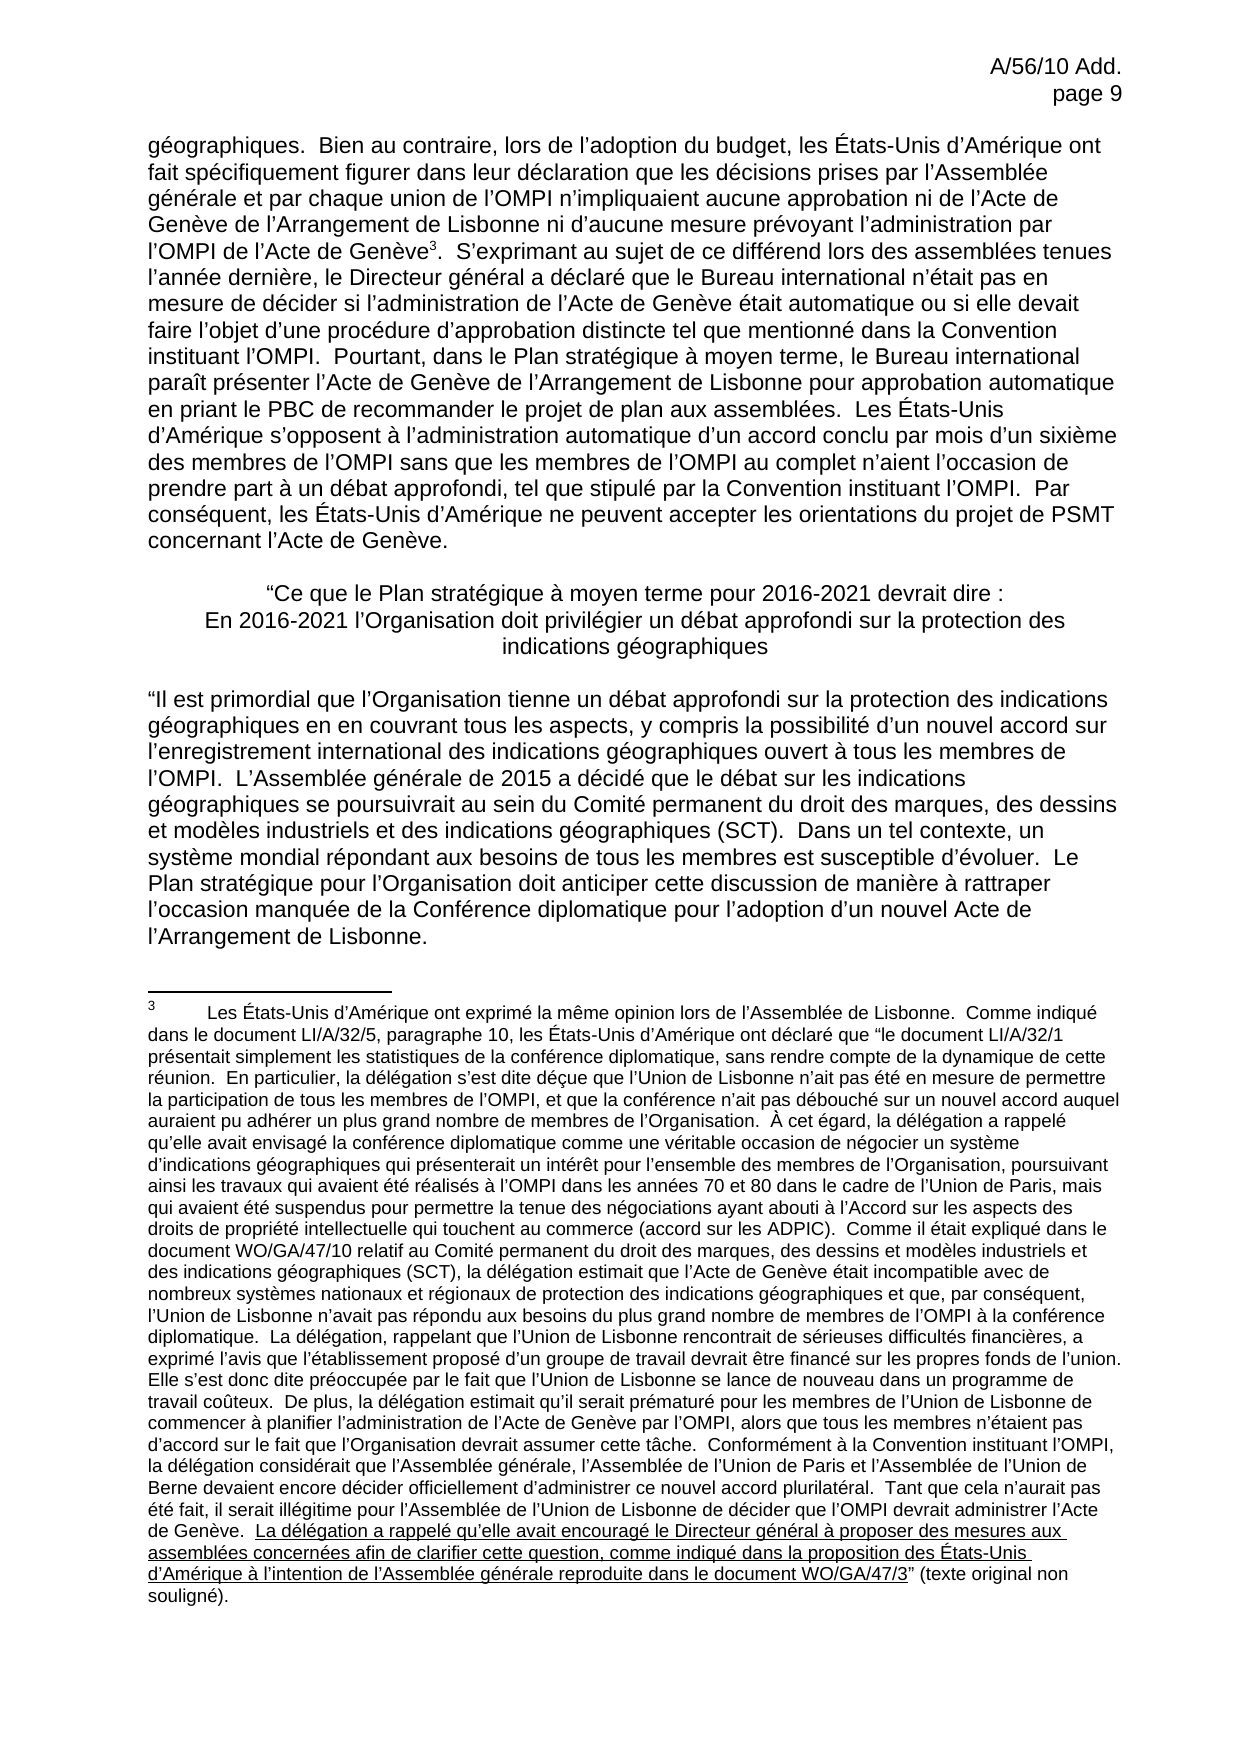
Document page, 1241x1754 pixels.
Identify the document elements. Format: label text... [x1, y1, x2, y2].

text En 2016-2021 l’Organisation doit privilégier un débat approfondi sur la protection des indications géographiques [148, 607, 1122, 659]
text “Ce que le Plan stratégique à moyen terme pour 2016-2021 devrait dire : [148, 580, 1122, 607]
text “Il est primordial que l’Organisation tienne un débat approfondi sur la protection des indications géographiques en en couvrant tous les aspects, y compris la possibilité d’un nouvel accord sur l’enregistrement international des indications géographiques ouvert à tous les membres de l’OMPI. L’Assemblée générale de 2015 a décidé que le débat sur les indications géographiques se poursuivrait au sein du Comité permanent du droit des marques, des dessins et modèles industriels et des indications géographiques (SCT). Dans un tel contexte, un système mondial répondant aux besoins de tous les membres est susceptible d’évoluer. Le Plan stratégique pour l’Organisation doit anticiper cette discussion de manière à rattraper l’occasion manquée de la Conférence diplomatique pour l’adoption d’un nouvel Acte de l’Arrangement de Lisbonne. [148, 686, 1122, 949]
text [148, 132, 1122, 554]
